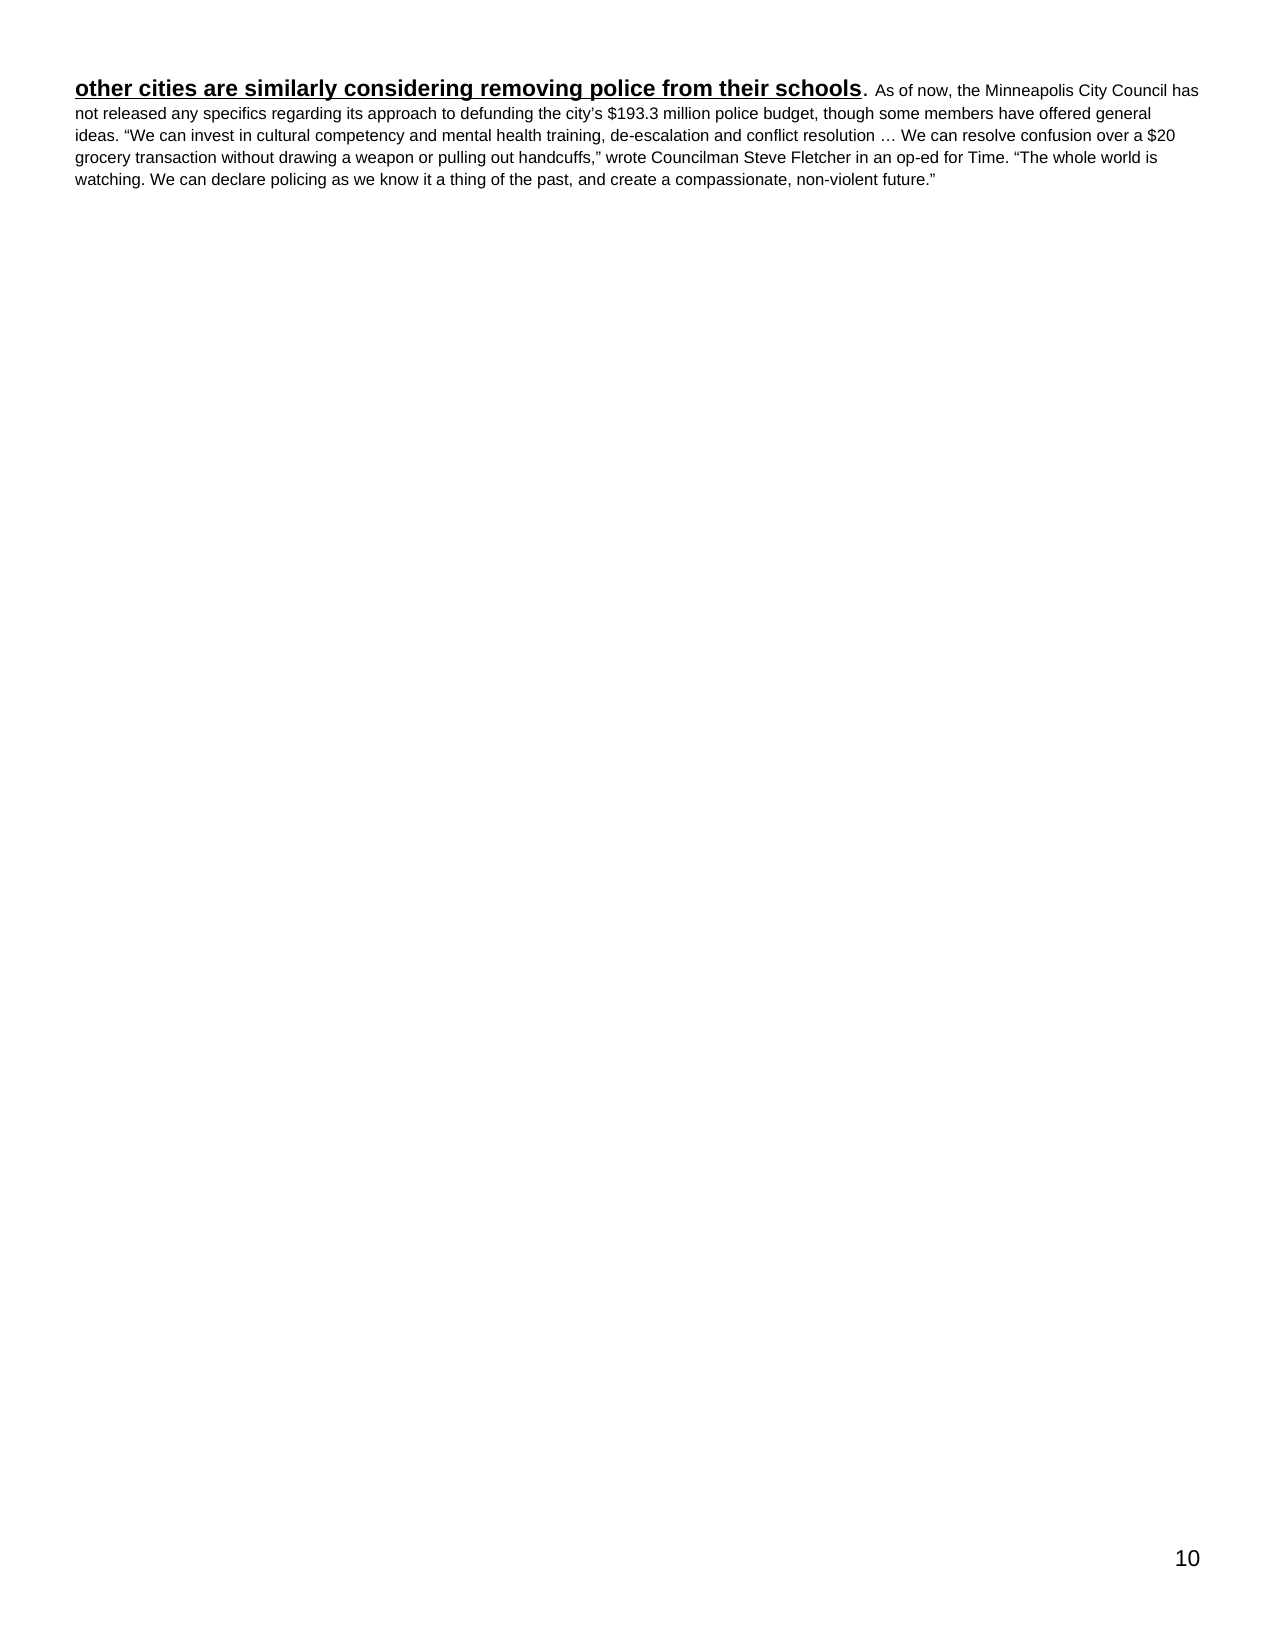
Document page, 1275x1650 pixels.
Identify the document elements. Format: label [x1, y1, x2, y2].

text [75, 75, 1200, 189]
